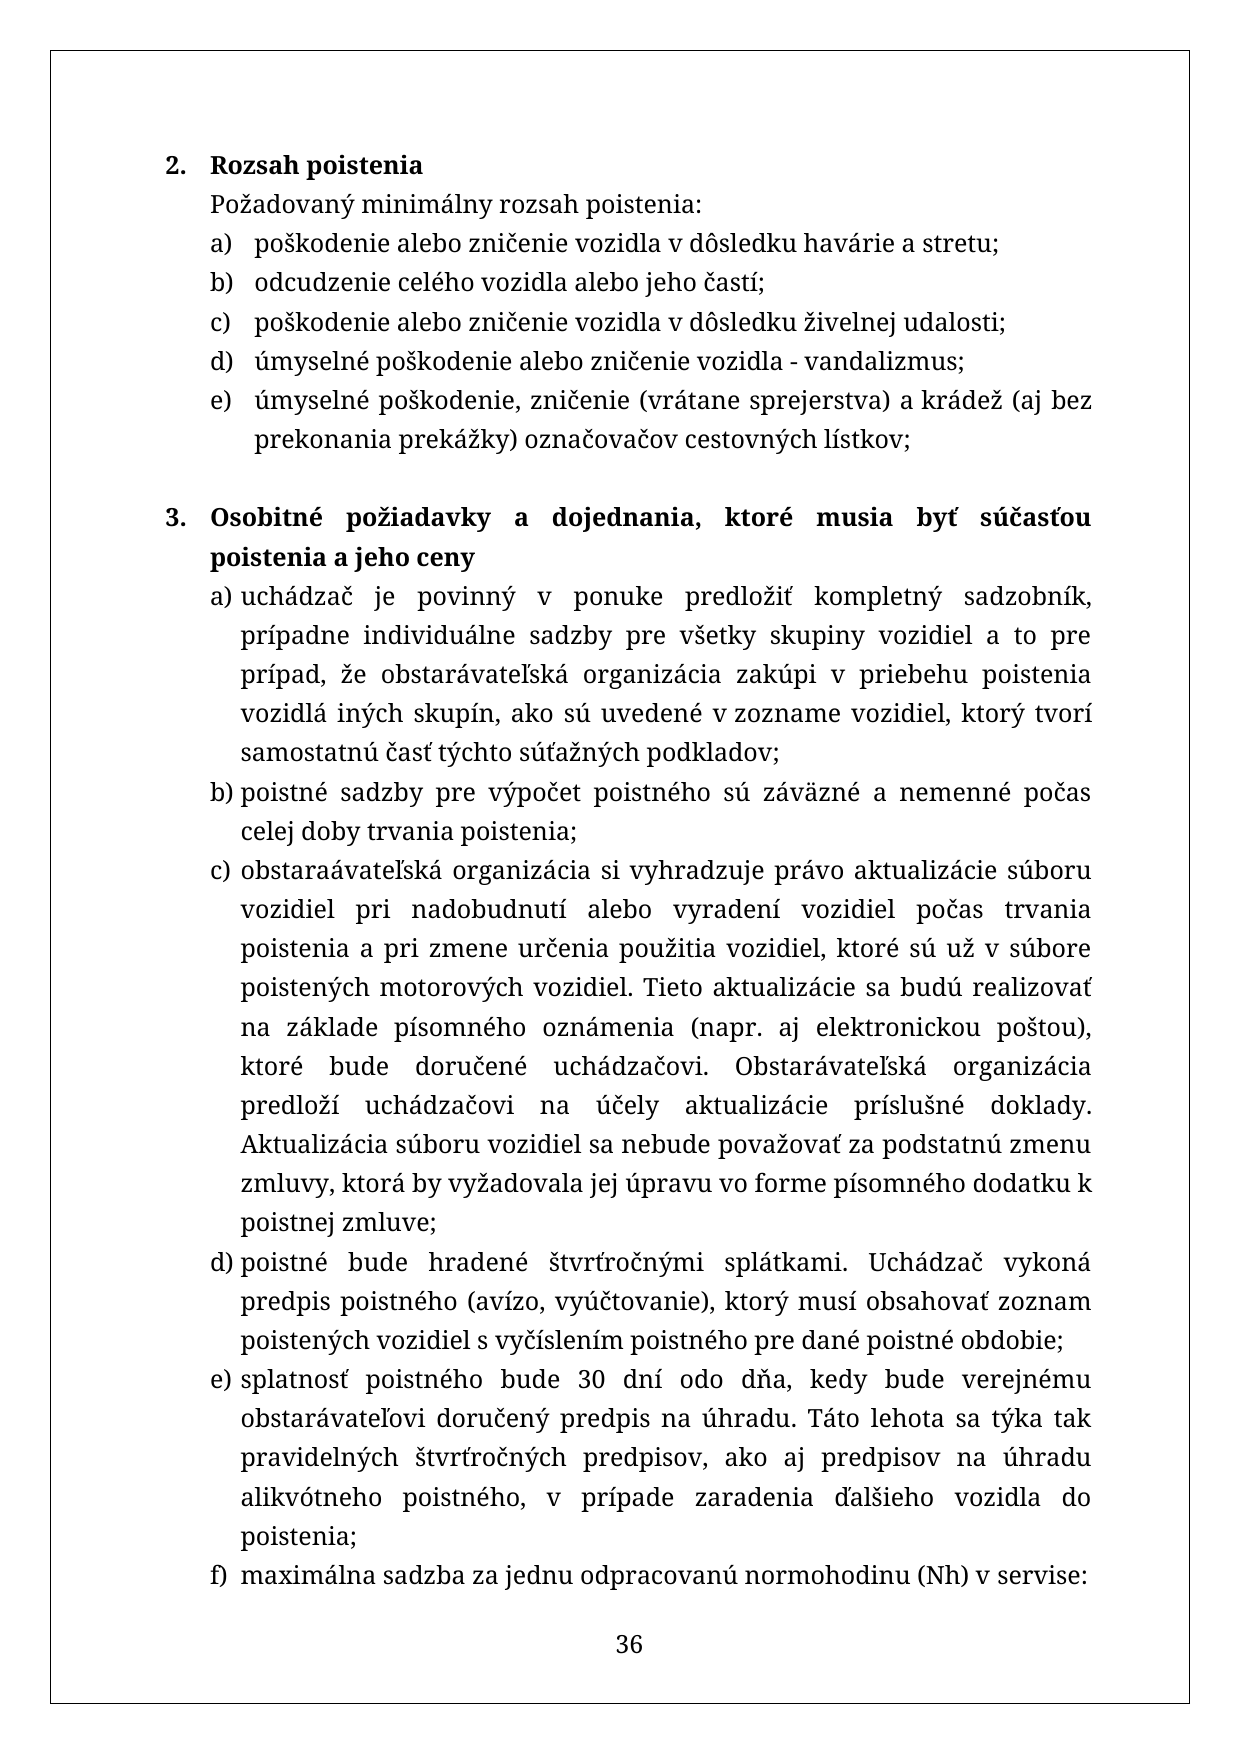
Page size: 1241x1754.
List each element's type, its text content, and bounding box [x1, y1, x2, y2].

list poistné sadzby pre výpočet poistného sú záväzné a nemenné počas celej doby trvania poistenia; [210, 774, 1093, 847]
list poistné bude hradené štvrťročnými splátkami. Uchádzač vykoná predpis poistného (avízo, vyúčtovanie), ktorý musí obsahovať zoznam poistených vozidiel s vyčíslením poistného pre dané poistné obdobie; [210, 1244, 1093, 1357]
list poškodenie alebo zničenie vozidla v dôsledku havárie a stretu; [210, 226, 1093, 260]
list poškodenie alebo zničenie vozidla v dôsledku živelnej udalosti; [210, 304, 1093, 338]
list obstaraávateľská organizácia si vyhradzuje právo aktualizácie súboru vozidiel pri nadobudnutí alebo vyradení vozidiel počas trvania poistenia a pri zmene určenia použitia vozidiel, ktoré sú už v súbore poistených motorových vozidiel. Tieto aktualizácie sa budú realizovať na základe písomného oznámenia (napr. aj elektronickou poštou), ktoré bude doručené uchádzačovi. Obstarávateľská organizácia predloží uchádzačovi na účely aktualizácie príslušné doklady. Aktualizácia súboru vozidiel sa nebude považovať za podstatnú zmenu zmluvy, ktorá by vyžadovala jej úpravu vo forme písomného dodatku k poistnej zmluve; [210, 853, 1093, 1239]
list uchádzač je povinný v ponuke predložiť kompletný sadzobník, prípadne individuálne sadzby pre všetky skupiny vozidiel a to pre prípad, že obstarávateľská organizácia zakúpi v priebehu poistenia vozidlá iných skupín, ako sú uvedené v zozname vozidiel, ktorý tvorí samostatnú časť týchto súťažných podkladov; [210, 578, 1093, 769]
list Rozsah poistenia [165, 148, 1093, 182]
list Požadovaný minimálny rozsah poistenia: [210, 187, 1093, 221]
list splatnosť poistného bude 30 dní odo dňa, kedy bude verejnému obstarávateľovi doručený predpis na úhradu. Táto lehota sa týka tak pravidelných štvrťročných predpisov, ako aj predpisov na úhradu alikvótneho poistného, v prípade zaradenia ďalšieho vozidla do poistenia; [210, 1362, 1093, 1552]
list úmyselné poškodenie alebo zničenie vozidla - vandalizmus; [210, 343, 1093, 377]
list odcudzenie celého vozidla alebo jeho častí; [210, 265, 1093, 299]
list úmyselné poškodenie, zničenie (vrátane sprejerstva) a krádež (aj bez prekonania prekážky) označovačov cestovných lístkov; [210, 383, 1093, 456]
list Osobitné požiadavky a dojednania, ktoré musia byť súčasťou poistenia a jeho ceny [165, 500, 1093, 573]
list maximálna sadzba za jednu odpracovanú normohodinu (Nh) v servise: [210, 1558, 1093, 1592]
